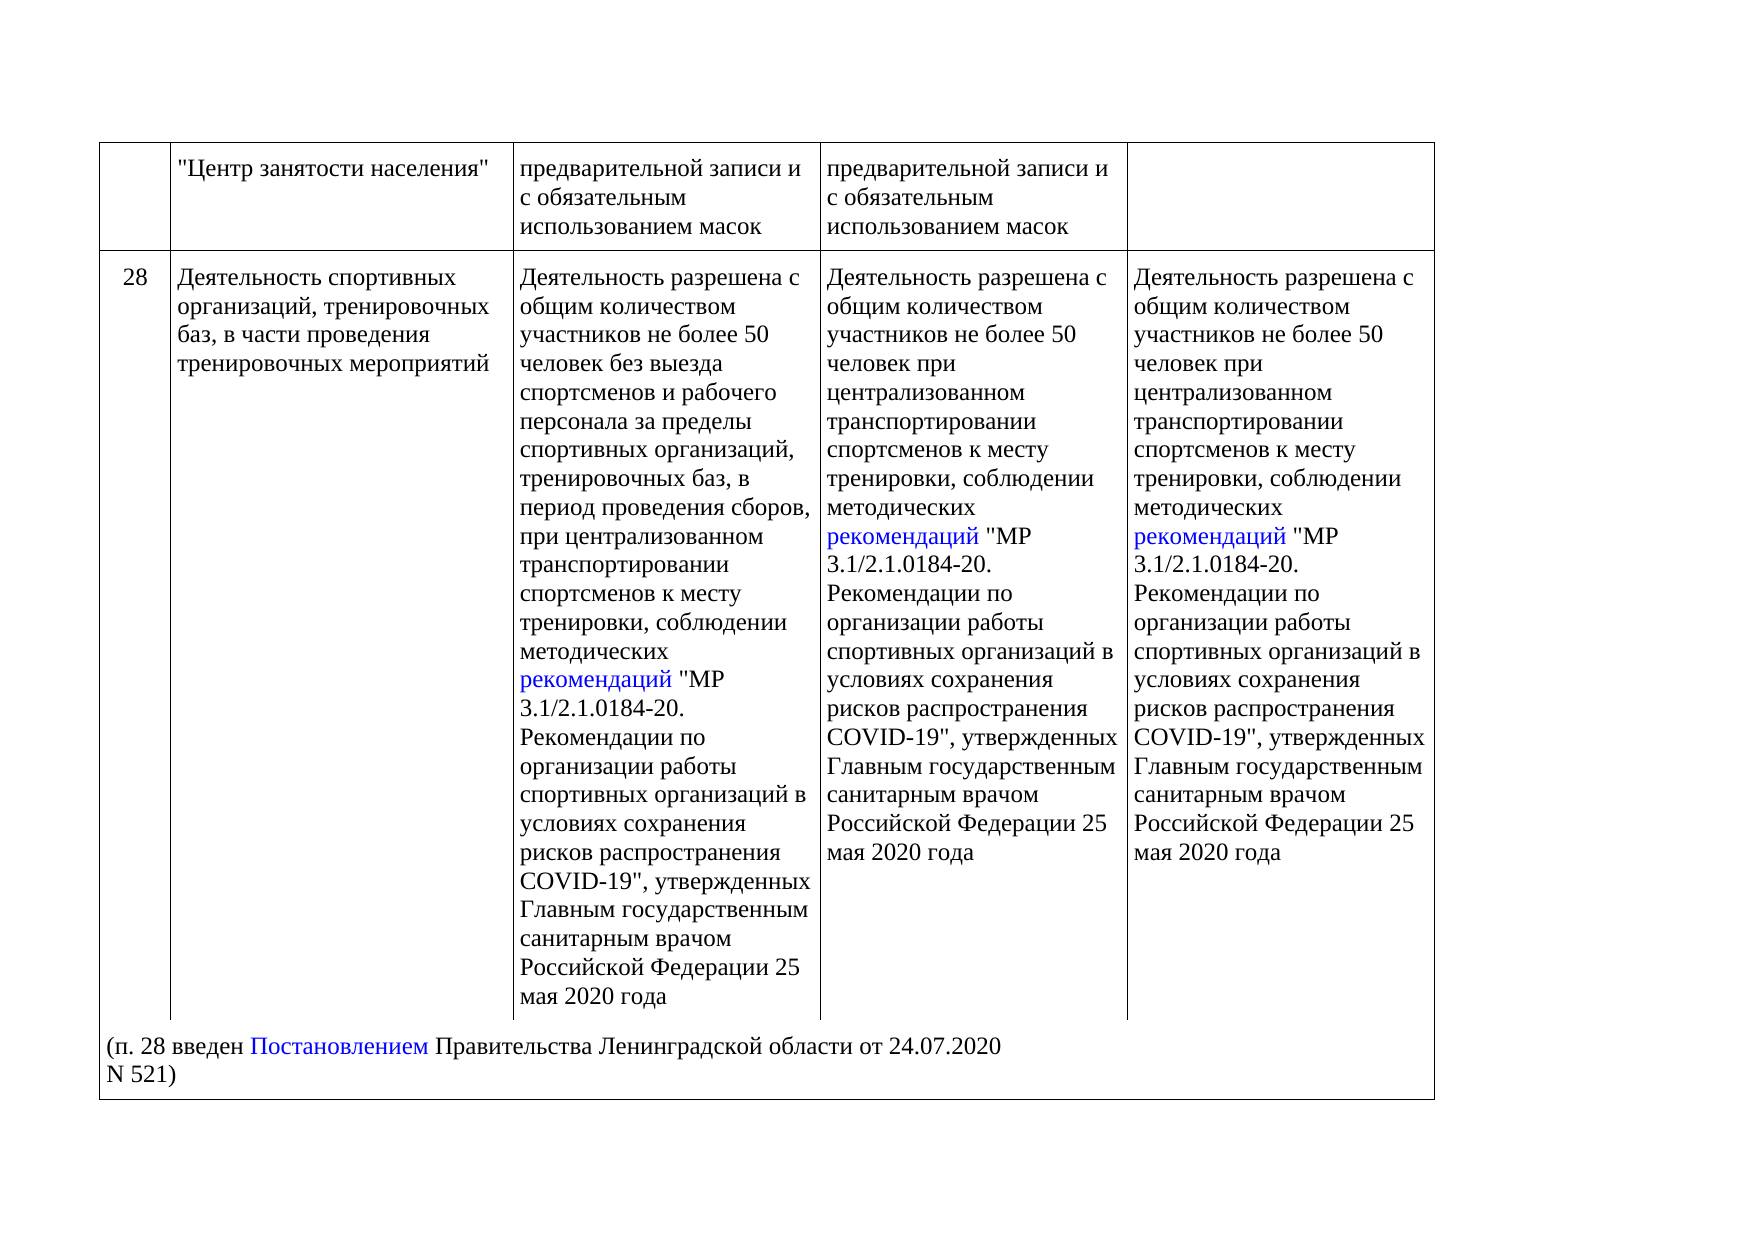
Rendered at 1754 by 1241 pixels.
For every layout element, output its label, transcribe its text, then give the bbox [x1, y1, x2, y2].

table_cell Деятельность разрешена с общим количеством участников не более 50 человек без выезда спортсменов и рабочего персонала за пределы спортивных организаций, тренировочных баз, в период проведения сборов, при централизованном транспортировании спортсменов к месту тренировки, соблюдении методических рекомендаций "МР 3.1/2.1.0184-20. Рекомендации по организации работы спортивных организаций в условиях сохранения рисков распространения COVID-19", утвержденных Главным государственным санитарным врачом Российской Федерации 25 мая 2020 года [514, 251, 820, 1020]
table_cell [821, 143, 1127, 250]
table_cell 28 [100, 251, 170, 1020]
table_cell 27 [100, 143, 170, 250]
table_cell Деятельность спортивных организаций, тренировочных баз, в части проведения тренировочных мероприятий [171, 251, 513, 1020]
table_cell (п. 28 введен Постановлением Правительства Ленинградской области от 24.07.2020 N 521) [100, 1020, 1434, 1099]
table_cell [171, 143, 513, 250]
table_cell Деятельность разрешена с общим количеством участников не более 50 человек при централизованном транспортировании спортсменов к месту тренировки, соблюдении методических рекомендаций "МР 3.1/2.1.0184-20. Рекомендации по организации работы спортивных организаций в условиях сохранения рисков распространения COVID-19", утвержденных Главным государственным санитарным врачом Российской Федерации 25 мая 2020 года [821, 251, 1127, 1020]
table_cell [1128, 143, 1434, 250]
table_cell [514, 143, 820, 250]
table_cell Деятельность разрешена с общим количеством участников не более 50 человек при централизованном транспортировании спортсменов к месту тренировки, соблюдении методических рекомендаций "МР 3.1/2.1.0184-20. Рекомендации по организации работы спортивных организаций в условиях сохранения рисков распространения COVID-19", утвержденных Главным государственным санитарным врачом Российской Федерации 25 мая 2020 года [1128, 251, 1434, 1020]
